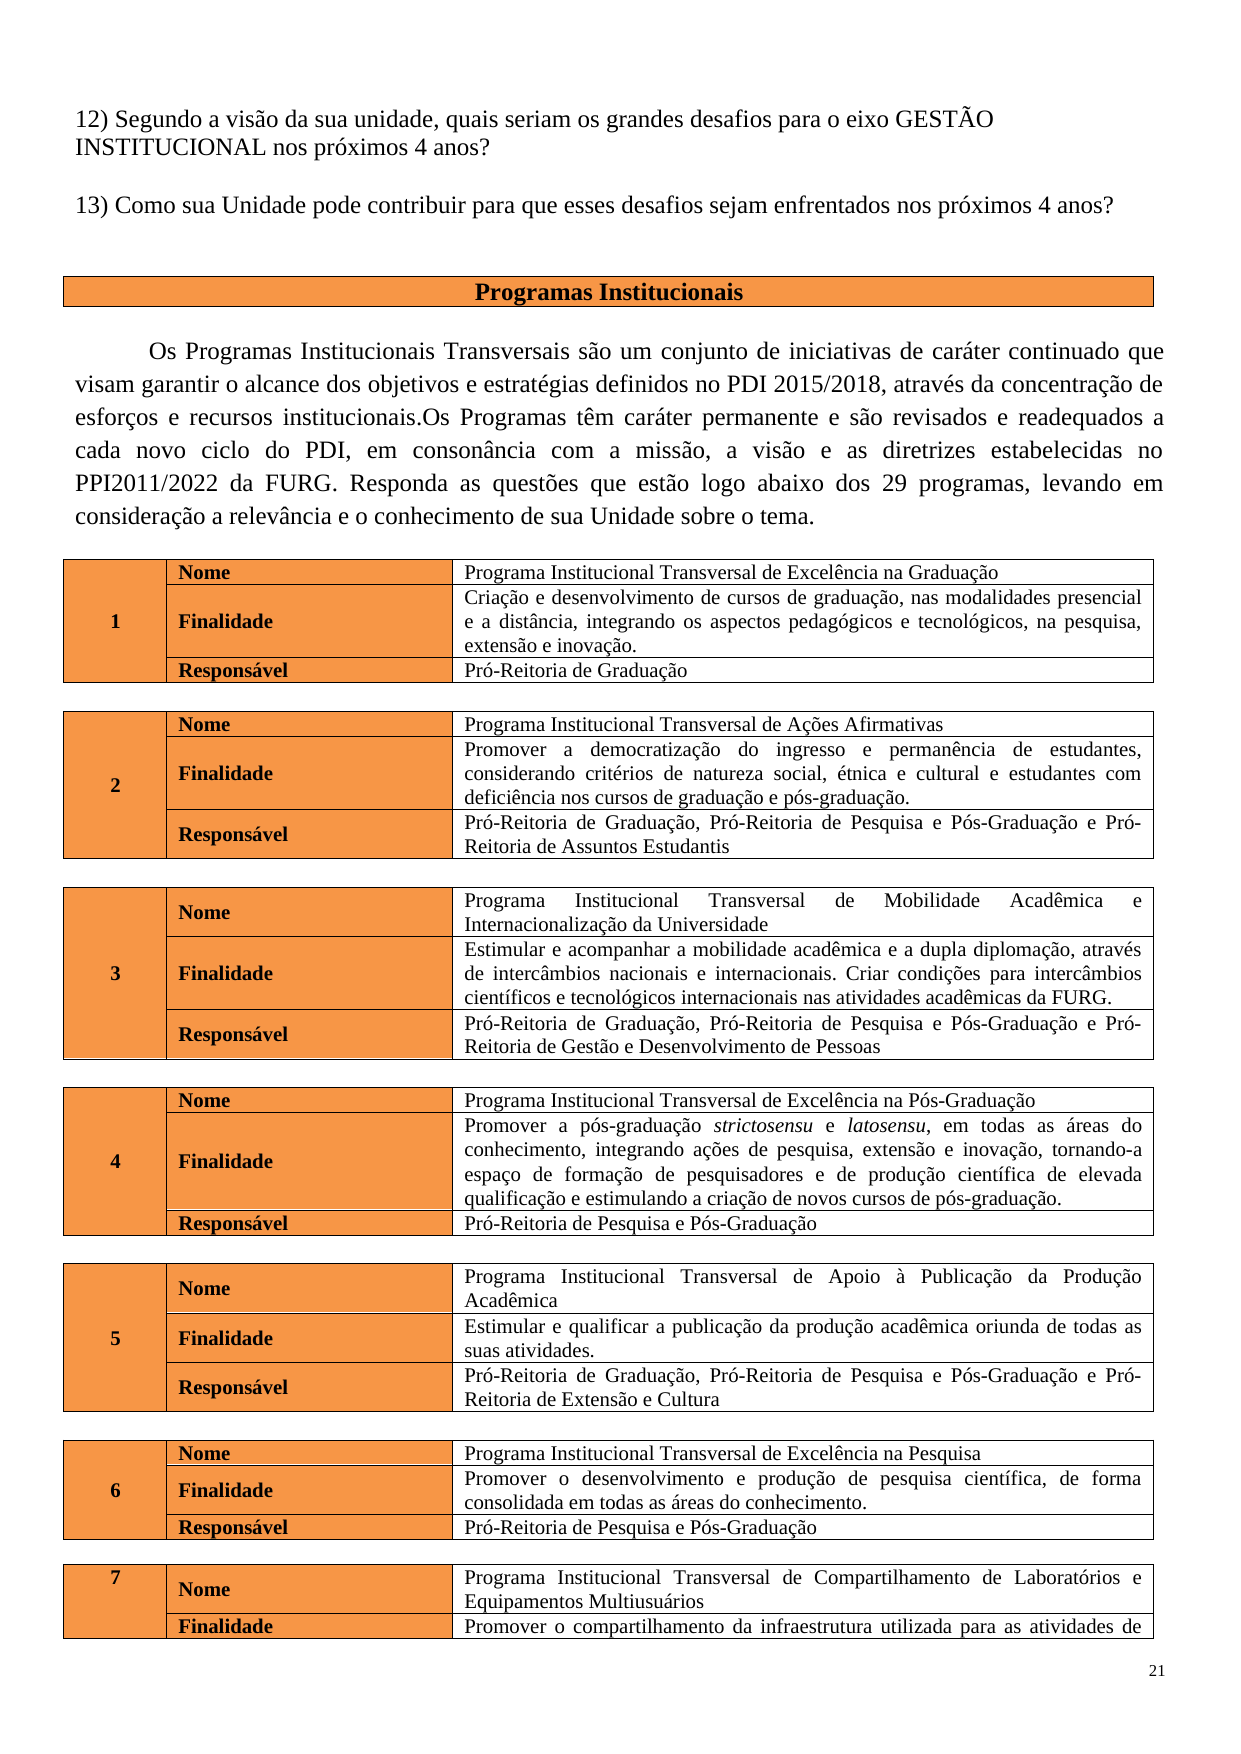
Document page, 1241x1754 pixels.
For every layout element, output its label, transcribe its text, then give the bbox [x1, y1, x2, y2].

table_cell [453, 1614, 1153, 1638]
table_cell Estimular e acompanhar a mobilidade acadêmica e a dupla diplomação, através de intercâmbios nacionais e internacionais. Criar condições para intercâmbios científicos e tecnológicos internacionais nas atividades acadêmicas da FURG. [453, 937, 1153, 1009]
table_cell Responsável [167, 1515, 452, 1539]
table_cell Promover a democratização do ingresso e permanência de estudantes, considerando critérios de natureza social, étnica e cultural e estudantes com deficiência nos cursos de graduação e pós-graduação. [453, 737, 1153, 809]
table_header 7 [64, 1565, 166, 1638]
table_header Nome [167, 1088, 452, 1112]
table_header Programa Institucional Transversal de Ações Afirmativas [453, 712, 1153, 736]
table_header 6 [64, 1441, 166, 1539]
table_header Programa Institucional Transversal de Mobilidade Acadêmica e Internacionalização da Universidade [453, 888, 1153, 936]
table_header Programa Institucional Transversal de Compartilhamento de Laboratórios e Equipamentos Multiusuários [453, 1565, 1153, 1613]
table_cell Responsável [167, 1211, 452, 1235]
table_cell Finalidade [167, 1314, 452, 1362]
table_header Programa Institucional Transversal de Excelência na Pós-Graduação [453, 1088, 1153, 1112]
table_cell Pró-Reitoria de Graduação [453, 658, 1153, 682]
table_header Programa Institucional Transversal de Apoio à Publicação da Produção Acadêmica [453, 1264, 1153, 1312]
table_cell Criação e desenvolvimento de cursos de graduação, nas modalidades presencial e a distância, integrando os aspectos pedagógicos e tecnológicos, na pesquisa, extensão e inovação. [453, 585, 1153, 657]
table_cell Finalidade [167, 1113, 452, 1209]
text 13) Como sua Unidade pode contribuir para que esses desafios sejam enfrentados nos próximos 4 anos? [75, 190, 1165, 219]
table_header Nome [167, 1565, 452, 1613]
table_header Programa Institucional Transversal de Excelência na Graduação [453, 560, 1153, 584]
text Os Programas Institucionais Transversais são um conjunto de iniciativas de caráter continuado que visam garantir o alcance dos objetivos e estratégias definidos no PDI 2015/2018, através da concentração de esforços e recursos institucionais.Os Programas têm caráter permanente e são revisados e readequados a cada novo ciclo do PDI, em consonância com a missão, a visão e as diretrizes estabelecidas no PPI2011/2022 da FURG. Responda as questões que estão logo abaixo dos 29 programas, levando em consideração a relevância e o conhecimento de sua Unidade sobre o tema. [75, 336, 1165, 530]
table_cell Finalidade [167, 1466, 452, 1514]
table_cell Pró-Reitoria de Pesquisa e Pós-Graduação [453, 1211, 1153, 1235]
table_header Nome [167, 888, 452, 936]
table_header Programas Institucionais [64, 277, 1153, 306]
table_header Nome [167, 712, 452, 736]
table_header 1 [64, 560, 166, 682]
table_header 5 [64, 1264, 166, 1411]
table_header 4 [64, 1088, 166, 1235]
table_cell Promover a pós-graduação strictosensu e latosensu, em todas as áreas do conhecimento, integrando ações de pesquisa, extensão e inovação, tornando-a espaço de formação de pesquisadores e de produção científica de elevada qualificação e estimulando a criação de novos cursos de pós-graduação. [453, 1113, 1153, 1209]
table_header Programa Institucional Transversal de Excelência na Pesquisa [453, 1441, 1153, 1464]
table_cell Responsável [167, 658, 452, 682]
table_cell Responsável [167, 810, 452, 858]
table_cell Estimular e qualificar a publicação da produção acadêmica oriunda de todas as suas atividades. [453, 1314, 1153, 1362]
text 12) Segundo a visão da sua unidade, quais seriam os grandes desafios para o eixo GESTÃO INSTITUCIONAL nos próximos 4 anos? [75, 104, 1165, 161]
table_cell Promover o desenvolvimento e produção de pesquisa científica, de forma consolidada em todas as áreas do conhecimento. [453, 1466, 1153, 1514]
table_cell Finalidade [167, 737, 452, 809]
table_header 2 [64, 712, 166, 858]
table_header Nome [167, 560, 452, 584]
table_cell Pró-Reitoria de Graduação, Pró-Reitoria de Pesquisa e Pós-Graduação e Pró-Reitoria de Assuntos Estudantis [453, 810, 1153, 858]
table_header Nome [167, 1264, 452, 1312]
table_cell Finalidade [167, 937, 452, 1009]
table_header Nome [167, 1441, 452, 1464]
table_cell Pró-Reitoria de Graduação, Pró-Reitoria de Pesquisa e Pós-Graduação e Pró-Reitoria de Extensão e Cultura [453, 1363, 1153, 1411]
table_cell Responsável [167, 1363, 452, 1411]
table_header 3 [64, 888, 166, 1058]
table_cell Pró-Reitoria de Graduação, Pró-Reitoria de Pesquisa e Pós-Graduação e Pró-Reitoria de Gestão e Desenvolvimento de Pessoas [453, 1010, 1153, 1058]
table_cell Finalidade [167, 585, 452, 657]
table_cell Pró-Reitoria de Pesquisa e Pós-Graduação [453, 1515, 1153, 1539]
table_cell Responsável [167, 1010, 452, 1058]
table_cell Finalidade [167, 1614, 452, 1638]
